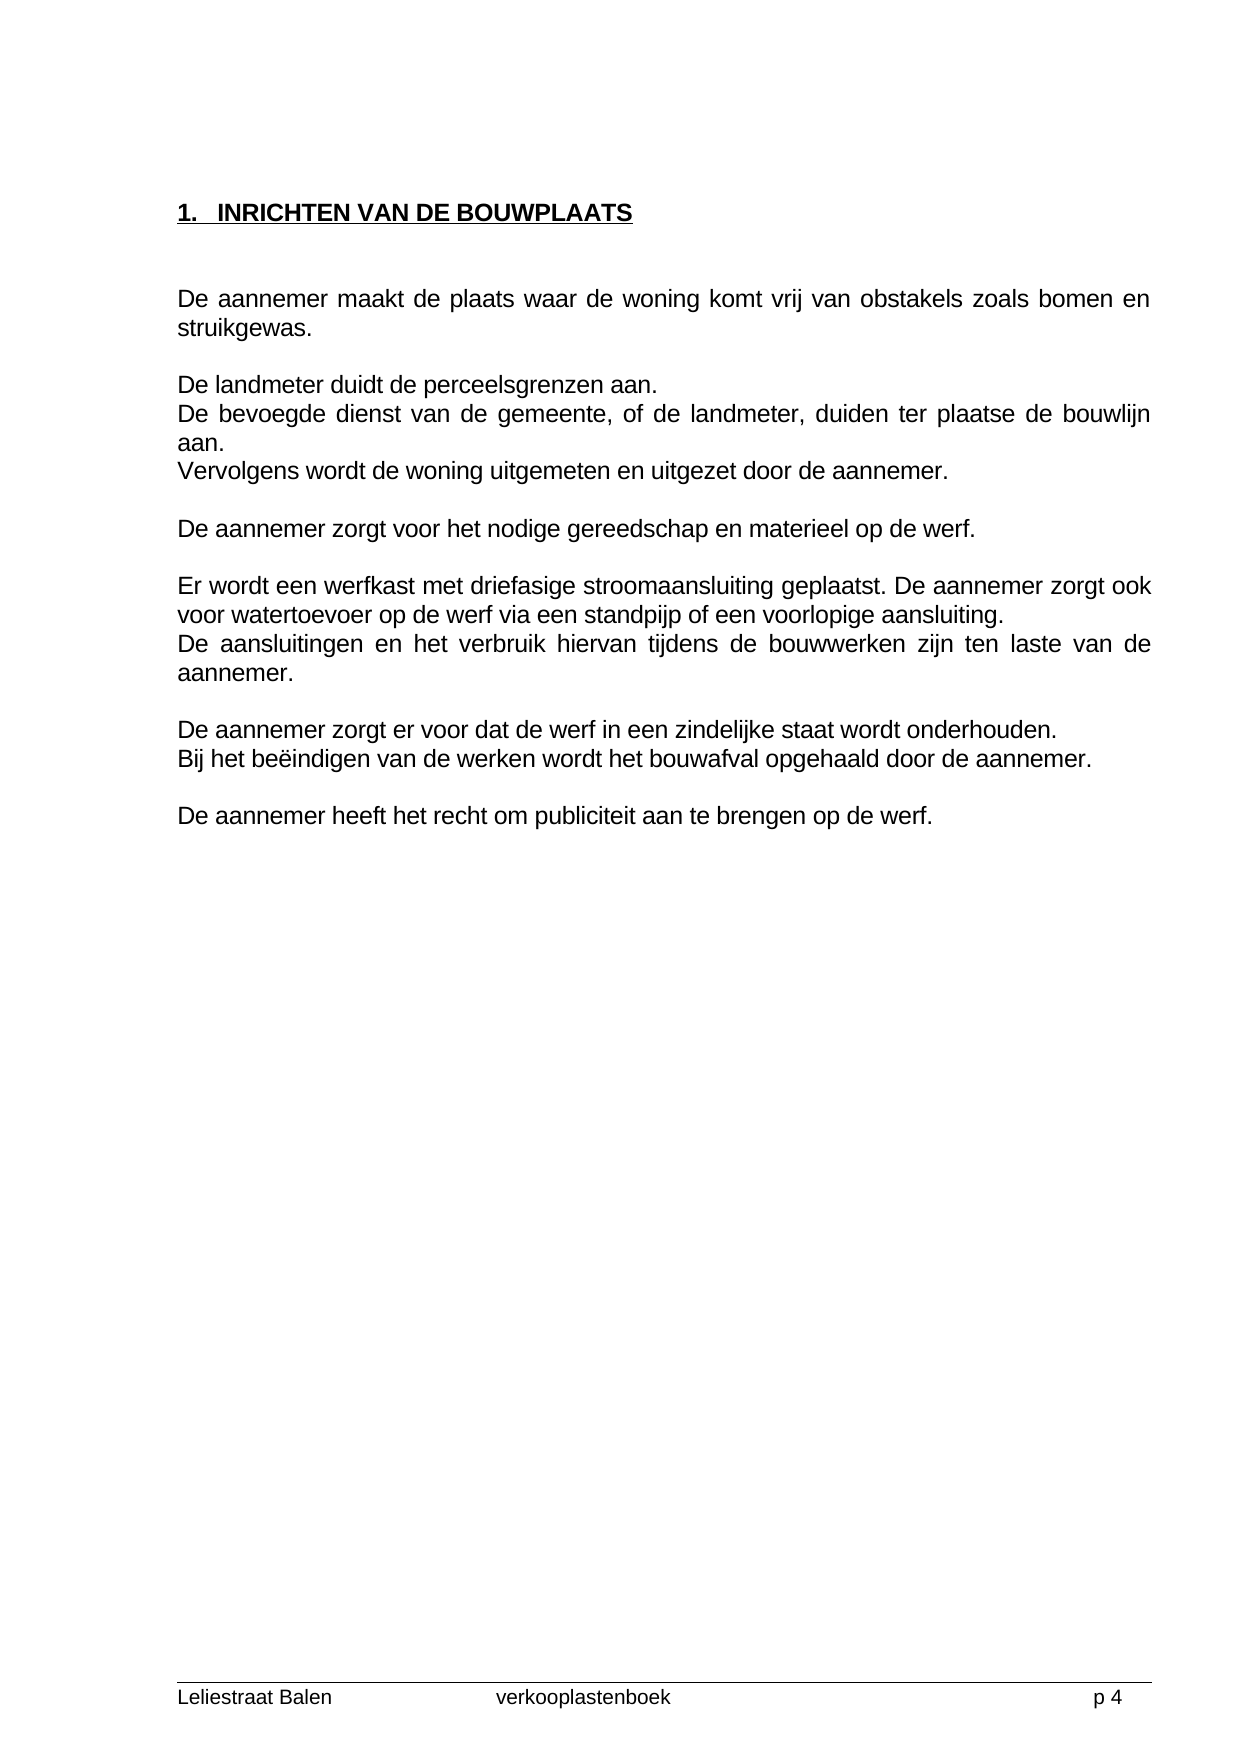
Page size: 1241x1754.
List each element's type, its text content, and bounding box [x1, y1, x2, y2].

text De landmeter duidt de perceelsgrenzen aan. [177, 370, 1152, 399]
text 1. INRICHTEN VAN DE BOUWPLAATS [177, 198, 1152, 226]
text Vervolgens wordt de woning uitgemeten en uitgezet door de aannemer. [177, 456, 1152, 485]
text Bij het beëindigen van de werken wordt het bouwafval opgehaald door de aannemer. [177, 744, 1152, 773]
text De aannemer zorgt voor het nodige gereedschap en materieel op de werf. [177, 514, 1152, 543]
text Er wordt een werfkast met driefasige stroomaansluiting geplaatst. De aannemer zorgt ook voor watertoevoer op de werf via een standpijp of een voorlopige aansluiting. [177, 571, 1152, 629]
text De aannemer maakt de plaats waar de woning komt vrij van obstakels zoals bomen en struikgewas. [177, 284, 1152, 341]
text De bevoegde dienst van de gemeente, of de landmeter, duiden ter plaatse de bouwlijn aan. [177, 399, 1152, 456]
text De aannemer zorgt er voor dat de werf in een zindelijke staat wordt onderhouden. [177, 715, 1152, 744]
text De aannemer heeft het recht om publiciteit aan te brengen op de werf. [177, 801, 1152, 830]
text De aansluitingen en het verbruik hiervan tijdens de bouwwerken zijn ten laste van de aannemer. [177, 629, 1152, 686]
